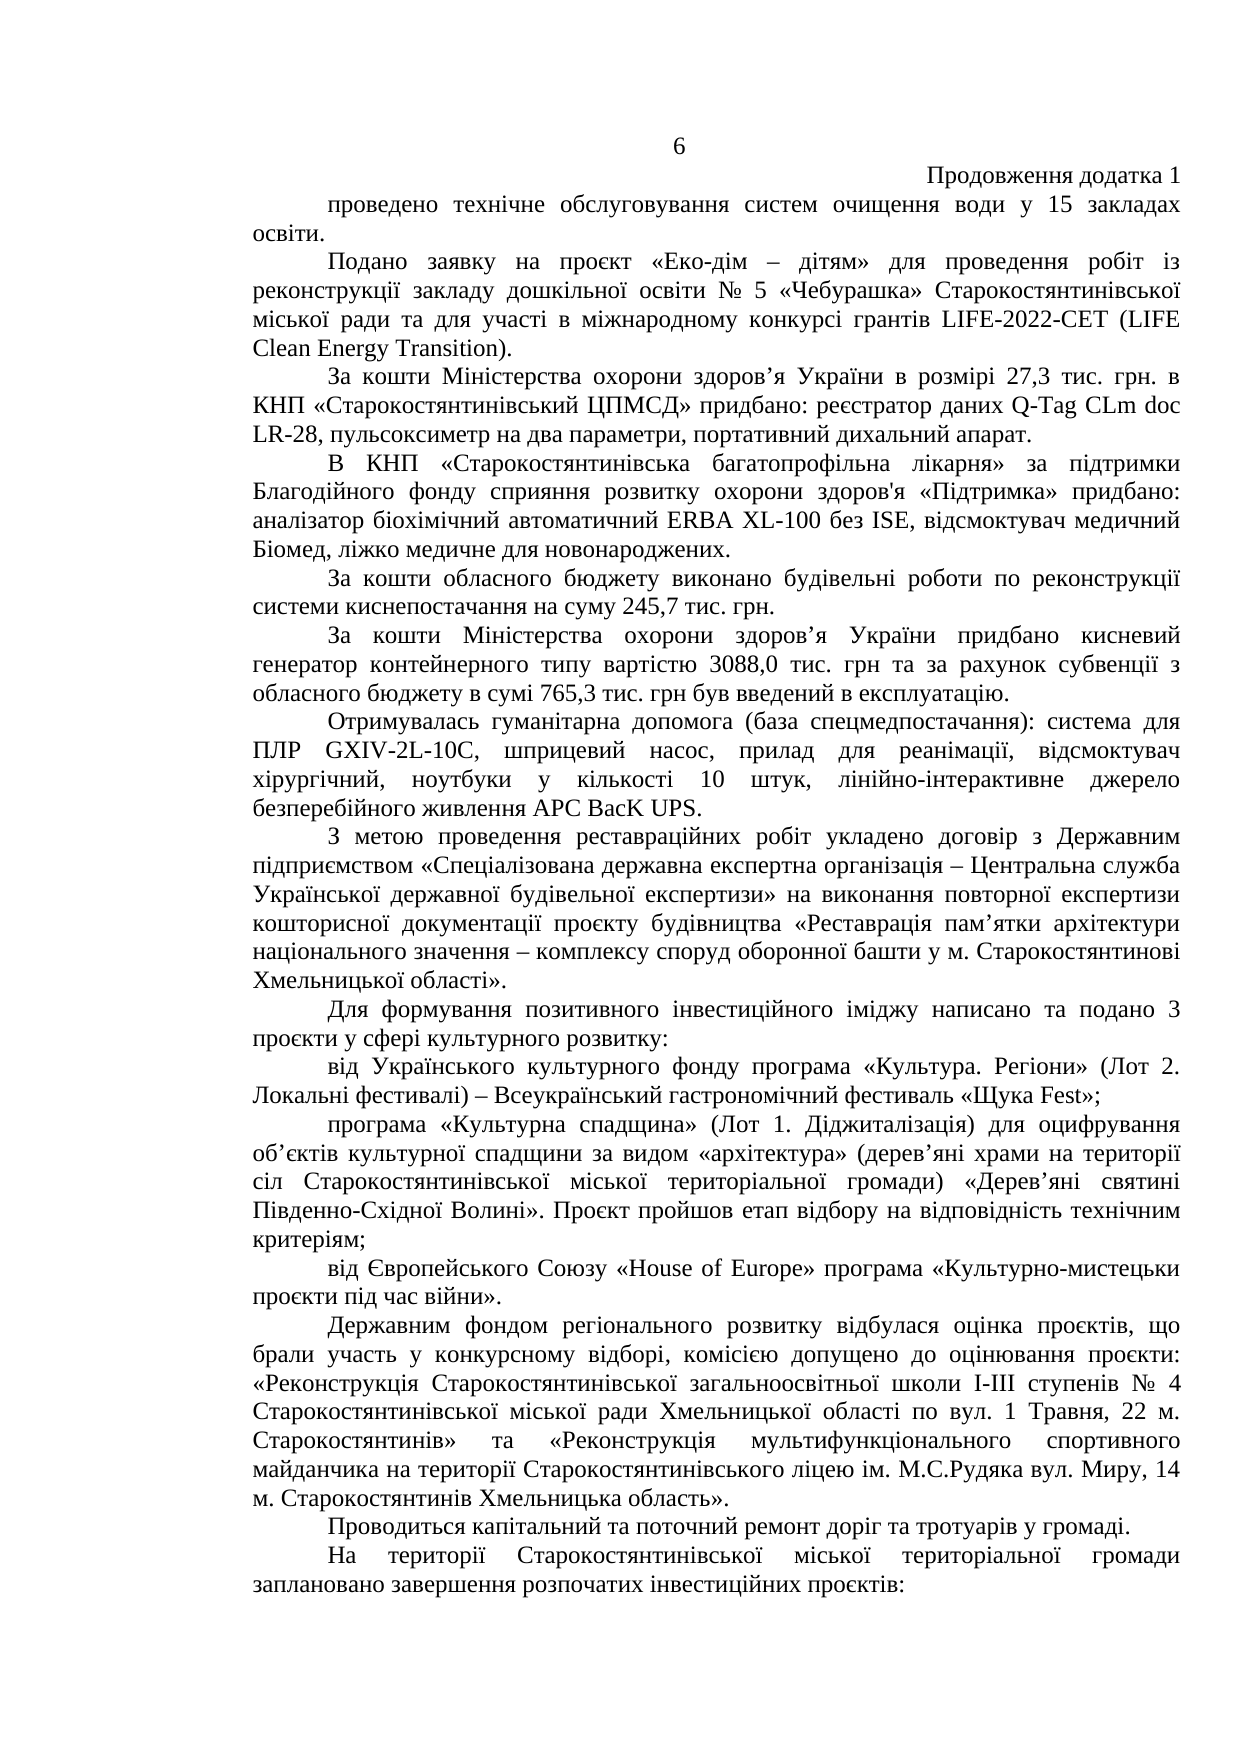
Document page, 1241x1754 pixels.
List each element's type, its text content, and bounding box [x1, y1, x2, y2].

text Державним фондом регіонального розвитку відбулася оцінка проєктів, що брали участь у конкурсному відборі, комісією допущено до оцінювання проєкти: «Реконструкція Старокостянтинівської загальноосвітньої школи І-ІІІ ступенів № 4 Старокостянтинівської міської ради Хмельницької області по вул. 1 Травня, 22 м. Старокостянтинів» та «Реконструкція мультифункціонального спортивного майданчика на території Старокостянтинівського ліцею ім. М.С.Рудяка вул. Миру, 14 м. Старокостянтинів Хмельницька область». [252, 1310, 1181, 1511]
text За кошти обласного бюджету виконано будівельні роботи по реконструкції системи киснепостачання на суму 245,7 тис. грн. [252, 563, 1181, 620]
text З метою проведення реставраційних робіт укладено договір з Державним підприємством «Спеціалізована державна експертна організація – Центральна служба Української державної будівельної експертизи» на виконання повторної експертизи кошторисної документації проєкту будівництва «Реставрація пам’ятки архітектури національного значення – комплексу споруд оборонної башти у м. Старокостянтинові Хмельницької області». [252, 821, 1181, 994]
text На території Старокостянтинівської міської територіальної громади заплановано завершення розпочатих інвестиційних проєктів: [252, 1540, 1181, 1598]
text За кошти Міністерства охорони здоров’я України в розмірі 27,3 тис. грн. в КНП «Старокостянтинівський ЦПМСД» придбано: реєстратор даних Q-Tag CLm doc LR-28, пульсоксиметр на два параметри, портативний дихальний апарат. [252, 361, 1181, 448]
text Проводиться капітальний та поточний ремонт доріг та тротуарів у громаді. [252, 1511, 1181, 1540]
text від Українського культурного фонду програма «Культура. Регіони» (Лот 2. Локальні фестивалі) – Всеукраїнський гастрономічний фестиваль «Щука Fest»; [252, 1051, 1181, 1109]
text За кошти Міністерства охорони здоров’я України придбано кисневий генератор контейнерного типу вартістю 3088,0 тис. грн та за рахунок субвенції з обласного бюджету в сумі 765,3 тис. грн був введений в експлуатацію. [252, 620, 1181, 706]
text від Європейського Союзу «House of Europe» програма «Культурно-мистецьки проєкти під час війни». [252, 1253, 1181, 1310]
text В КНП «Старокостянтинівська багатопрофільна лікарня» за підтримки Благодійного фонду сприяння розвитку охорони здоров'я «Підтримка» придбано: аналізатор біохімічний автоматичний ERBA XL-100 без ISE, відсмоктувач медичний Біомед, ліжко медичне для новонароджених. [252, 448, 1181, 563]
text програма «Культурна спадщина» (Лот 1. Діджиталізація) для оцифрування об’єктів культурної спадщини за видом «архітектура» (дерев’яні храми на території сіл Старокостянтинівської міської територіальної громади) «Дерев’яні святині Південно-Східної Волині». Проєкт пройшов етап відбору на відповідність технічним критеріям; [252, 1109, 1181, 1253]
text Отримувалась гуманітарна допомога (база спецмедпостачання): система для ПЛР GXIV-2L-10C, шприцевий насос, прилад для реанімації, відсмоктувач хірургічний, ноутбуки у кількості 10 штук, лінійно-інтерактивне джерело безперебійного живлення АРС BacK UPS. [252, 706, 1181, 821]
text Для формування позитивного інвестиційного іміджу написано та подано 3 проєкти у сфері культурного розвитку: [252, 994, 1181, 1051]
text проведено технічне обслуговування систем очищення води у 15 закладах освіти. [252, 189, 1181, 246]
text Подано заявку на проєкт «Еко-дім – дітям» для проведення робіт із реконструкції закладу дошкільної освіти № 5 «Чебурашка» Старокостянтинівської міської ради та для участі в міжнародному конкурсі грантів LIFE-2022-CET (LIFE Clean Energy Transition). [252, 246, 1181, 361]
